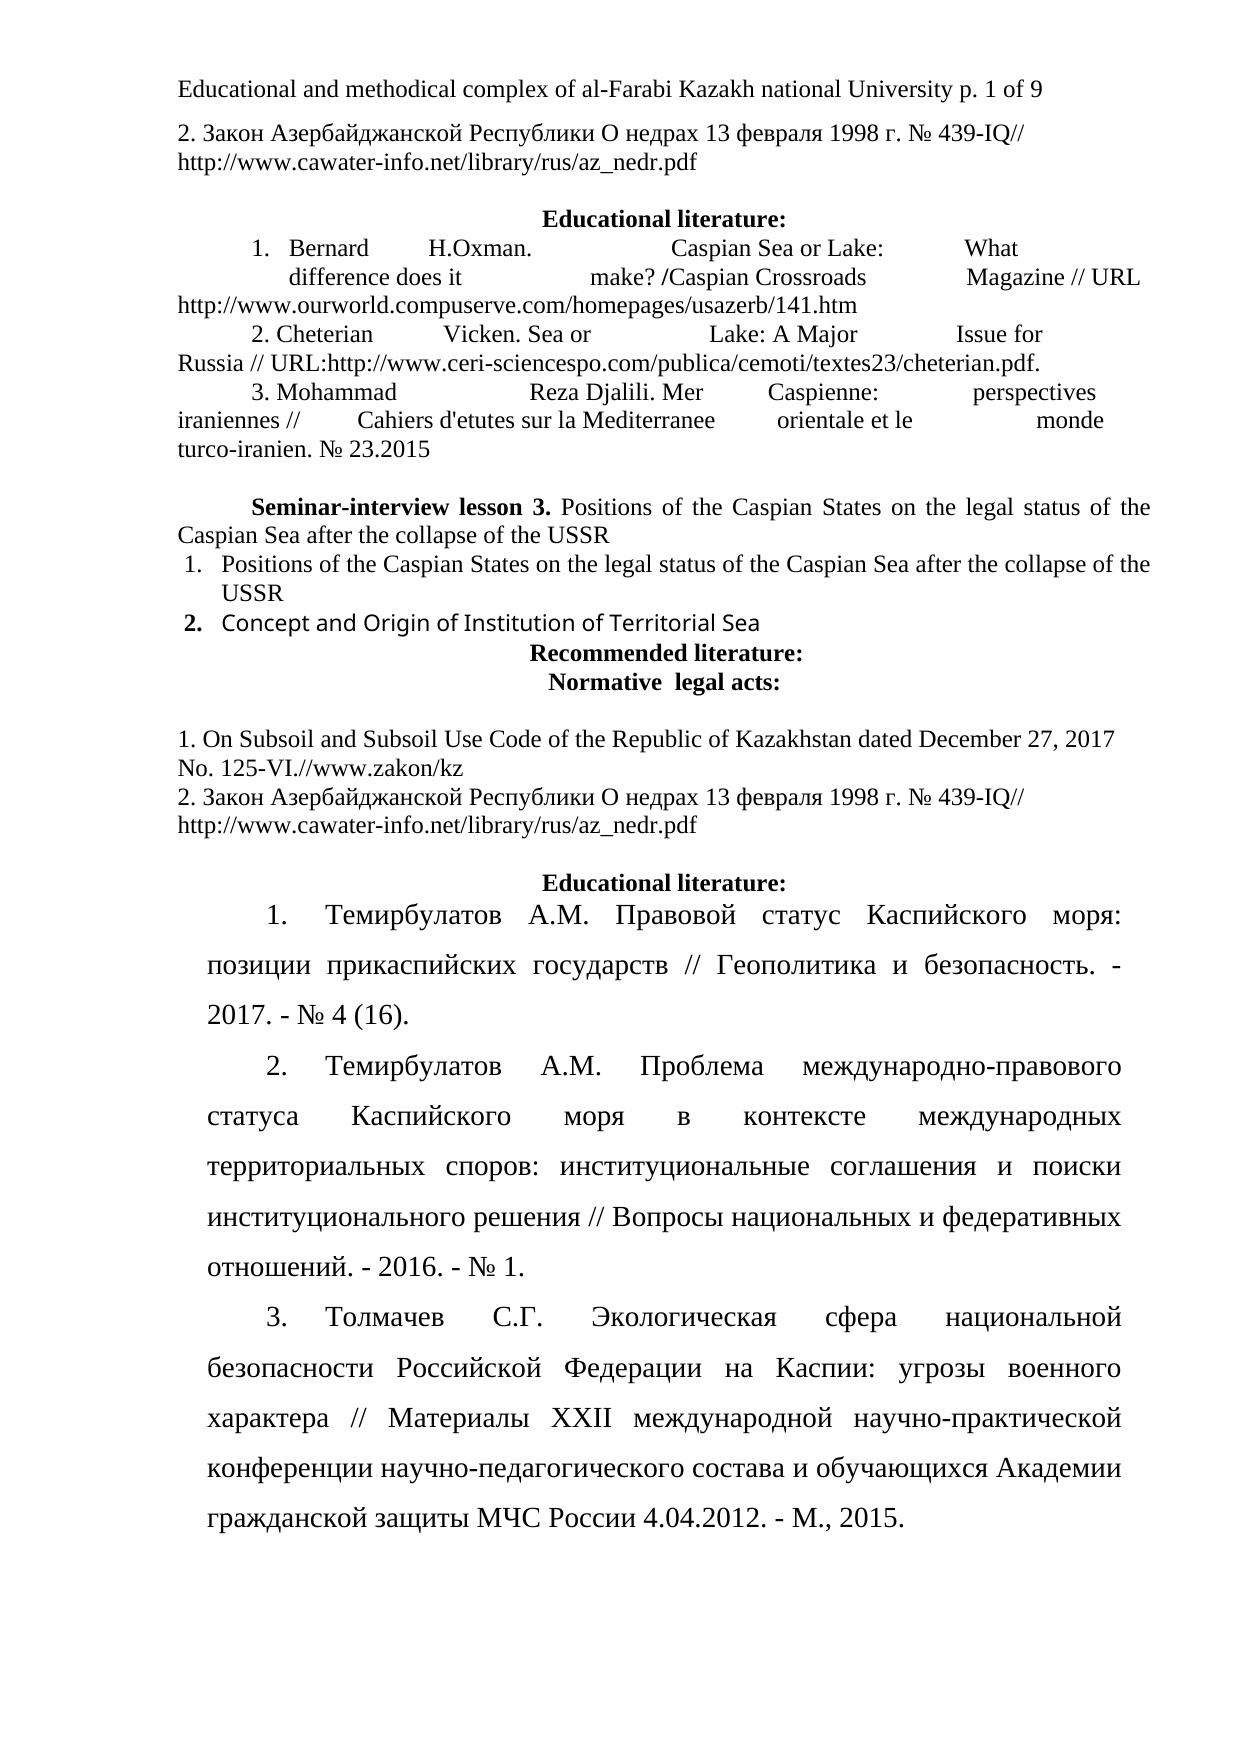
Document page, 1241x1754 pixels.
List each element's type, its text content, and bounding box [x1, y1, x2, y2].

text Normative legal acts: [177, 667, 1152, 696]
text 3. Mohammad отношений Reza Djalili. Mer быть Caspienne: защиты perspectives iraniennes // есть Cahiers d'etutes sur la Mediterranee прав orientale et le приоритет monde turco-iranien. № 23.2015 [177, 377, 1152, 463]
list Concept and Origin of Institution of Territorial Sea [183, 607, 1152, 638]
text 1. On Subsoil and Subsoil Use Code of the Republic of Kazakhstan dated December 27, 2017 No. 125-VI.//www.zakon/kz [177, 724, 1152, 782]
list Толмачев С.Г. Экологическая сфера национальной безопасности Российской Федерации на Каспии: угрозы военного характера // Материалы XXII международной научно-практической конференции научно-педагогического состава и обучающихся Академии гражданской защиты МЧС России 4.04.2012. - М., 2015. [207, 1299, 1122, 1534]
text 2. Закон Азербайджанской Республики О недрах 13 февраля 1998 г. № 439-IQ// http://www.cawater-info.net/library/rus/az_nedr.pdf [177, 118, 1152, 176]
list Positions of the Caspian States on the legal status of the Caspian Sea after the collapse of the USSR [183, 549, 1152, 607]
text Educational literature: [177, 204, 1152, 233]
text 2. Закон Азербайджанской Республики О недрах 13 февраля 1998 г. № 439-IQ// http://www.cawater-info.net/library/rus/az_nedr.pdf [177, 782, 1152, 839]
text 2. Cheterian через Vicken. Sea or торгового Lake: A Major мнению Issue for междые Russia // URL:http://www.ceri-sciencespo.com/publica/cemoti/textes23/cheterian.pdf. [177, 319, 1152, 377]
text Seminar-interview lesson 3. Positions of the Caspian States on the legal status of the Caspian Sea after the collapse of the USSR [177, 492, 1152, 549]
text Educational literature: [177, 868, 1152, 897]
list Темирбулатов А.М. Правовой статус Каспийского моря: позиции прикаспийских государств // Геополитика и безопасность. - 2017. - № 4 (16). [207, 897, 1122, 1031]
list Темирбулатов А.М. Проблема международно-правового статуса Каспийского моря в контексте международных территориальных споров: институциональные соглашения и поиски институционального решения // Вопросы национальных и федеративных отношений. - 2016. - № 1. [207, 1048, 1122, 1283]
text Recommended literature: [248, 638, 1152, 667]
text http://www.ourworld.compuserve.com/homepages/usazerb/141.htm [177, 291, 1152, 319]
list Bernard года H.Oxman. соглашения Caspian Sea or Lake: морем What среды difference does it сответстви make? /Caspian Crossroads позиция Magazine // URL [251, 233, 1152, 291]
